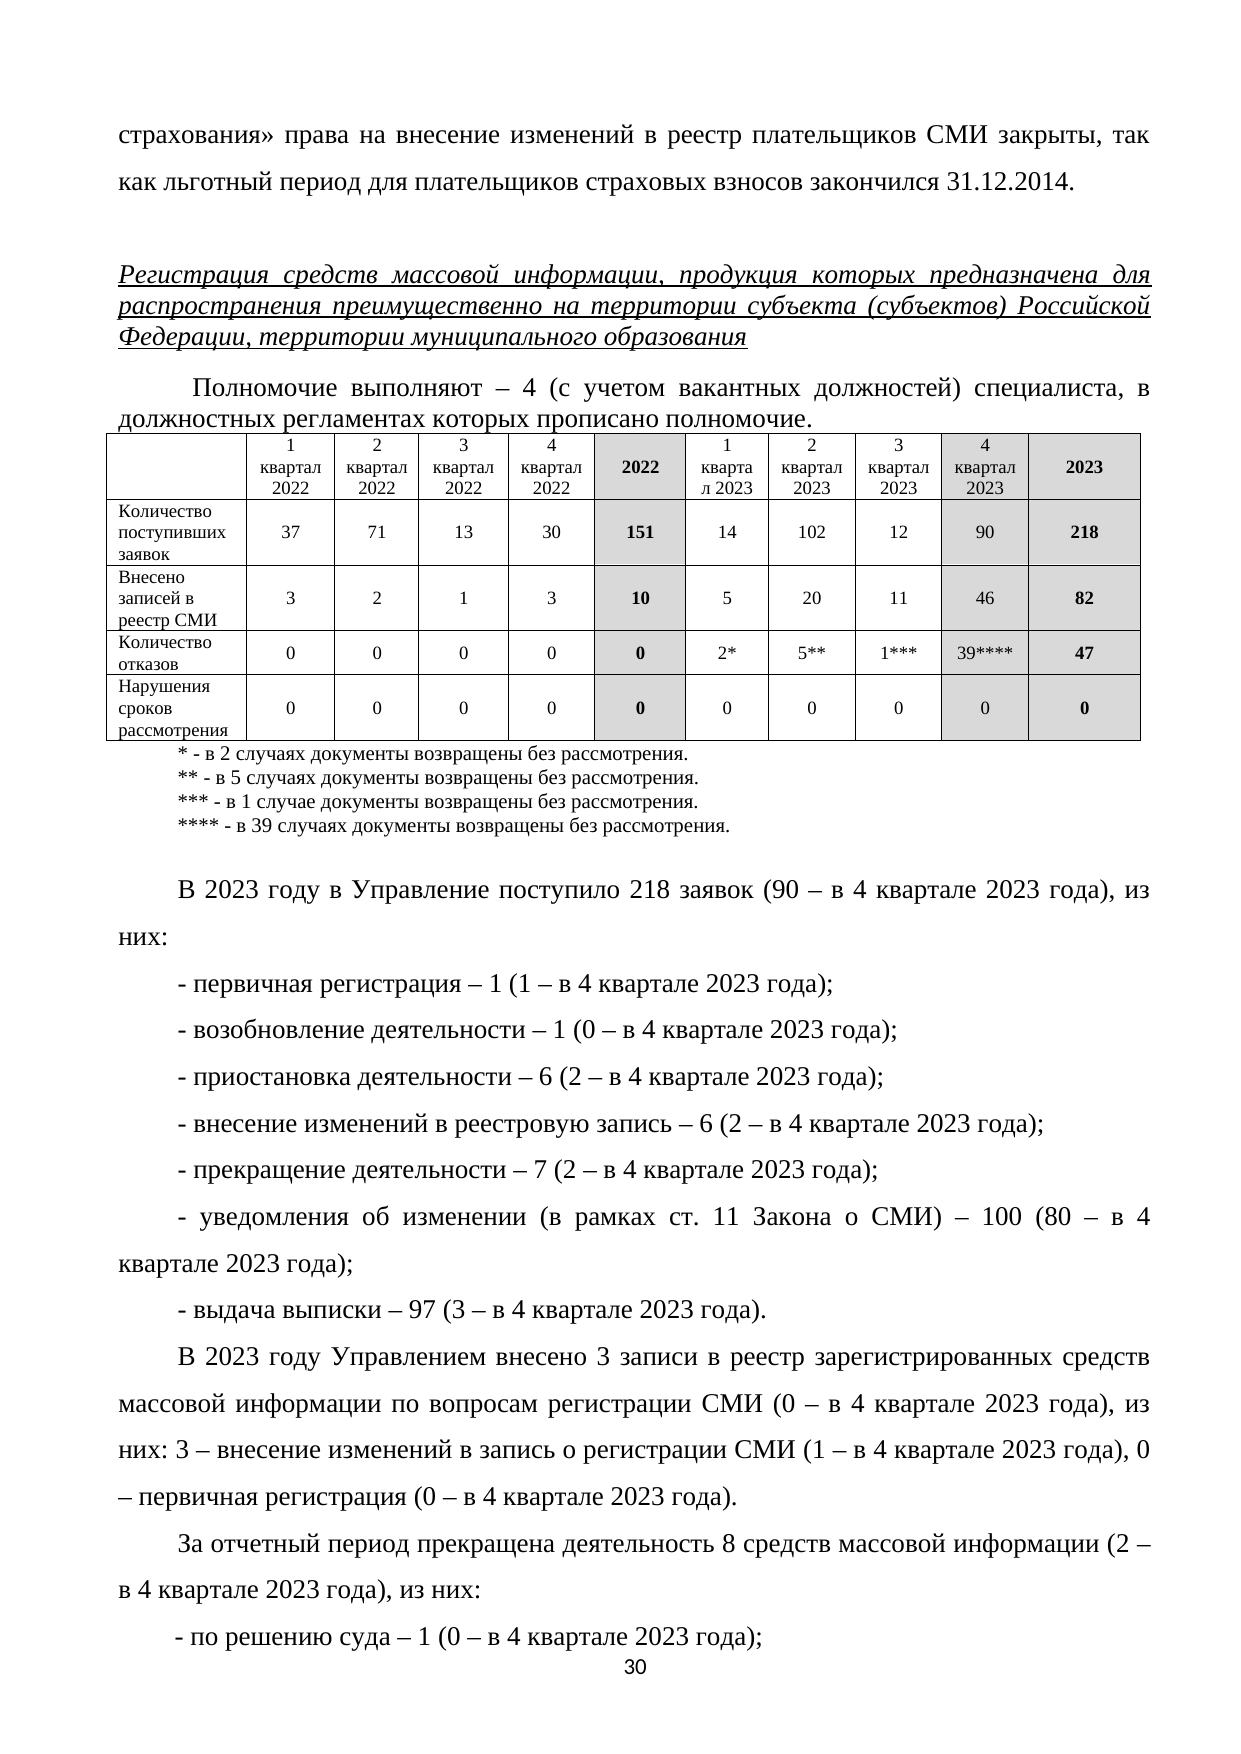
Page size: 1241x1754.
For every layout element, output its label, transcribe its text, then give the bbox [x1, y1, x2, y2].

table_cell 10 [595, 566, 685, 630]
table_header 4 квартал 2022 [509, 434, 594, 499]
table_cell 0 [595, 631, 685, 674]
table_cell 1*** [856, 631, 941, 674]
table_cell 20 [769, 566, 855, 630]
table_cell 12 [856, 500, 941, 564]
table_cell 0 [247, 631, 334, 674]
table_cell 13 [419, 500, 508, 564]
text *** - в 1 случае документы возвращены без рассмотрения. [118, 789, 1152, 813]
table_cell 0 [419, 675, 508, 740]
table_cell 0 [419, 631, 508, 674]
text **** - в 39 случаях документы возвращены без рассмотрения. [118, 813, 1152, 837]
table_cell 2 [335, 566, 418, 630]
table_cell 0 [1029, 675, 1140, 740]
text В 2023 году в Управление поступило 218 заявок (90 – в 4 квартале 2023 года), из них: [118, 873, 1152, 951]
table_header [107, 434, 246, 499]
text - по решению суда – 1 (0 – в 4 квартале 2023 года); [118, 1620, 1152, 1651]
table_header 4 квартал 2023 [942, 434, 1028, 499]
table_cell 218 [1029, 500, 1140, 564]
table_cell Нарушения сроков рассмотрения [107, 675, 246, 740]
text ** - в 5 случаях документы возвращены без рассмотрения. [118, 765, 1152, 789]
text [118, 118, 1152, 196]
table_cell 0 [686, 675, 768, 740]
table_cell 0 [856, 675, 941, 740]
table_cell 0 [769, 675, 855, 740]
table_header 2 квартал 2023 [769, 434, 855, 499]
table_cell Количество отказов [107, 631, 246, 674]
table_cell 2* [686, 631, 768, 674]
text - возобновление деятельности – 1 (0 – в 4 квартале 2023 года); [118, 1013, 1152, 1044]
text За отчетный период прекращена деятельность 8 средств массовой информации (2 – в 4 квартале 2023 года), из них: [118, 1527, 1152, 1604]
table_cell 90 [942, 500, 1028, 564]
table_header 3 квартал 2023 [856, 434, 941, 499]
table_cell 1 [419, 566, 508, 630]
text - приостановка деятельности – 6 (2 – в 4 квартале 2023 года); [118, 1060, 1152, 1091]
text - уведомления об изменении (в рамках ст. 11 Закона о СМИ) – 100 (80 – в 4 квартале 2023 года); [118, 1200, 1152, 1278]
text - внесение изменений в реестровую запись – 6 (2 – в 4 квартале 2023 года); [118, 1107, 1152, 1138]
table_cell 151 [595, 500, 685, 564]
table_cell 0 [335, 631, 418, 674]
text В 2023 году Управлением внесено 3 записи в реестр зарегистрированных средств массовой информации по вопросам регистрации СМИ (0 – в 4 квартале 2023 года), из них: 3 – внесение изменений в запись о регистрации СМИ (1 – в 4 квартале 2023 года), 0 – первичная регистрация (0 – в 4 квартале 2023 года). [118, 1340, 1152, 1511]
table_cell 39**** [942, 631, 1028, 674]
table_cell 3 [509, 566, 594, 630]
text Регистрация средств массовой информации, продукция которых предназначена для распространения преимущественно на территории субъекта (субъектов) Российской Федерации, территории муниципального образования [118, 287, 1152, 352]
text * - в 2 случаях документы возвращены без рассмотрения. [118, 741, 1152, 765]
table_cell 0 [247, 675, 334, 740]
table_header 2 квартал 2022 [335, 434, 418, 499]
text Регистрация средств массовой информации, продукция которых предназначена для распространения преимущественно на территории субъекта (субъектов) Российской Федерации, территории муниципального образования [118, 258, 1152, 285]
text - выдача выписки – 97 (3 – в 4 квартале 2023 года). [118, 1293, 1152, 1324]
table_header 1 квартал 2022 [247, 434, 334, 499]
table_cell 11 [856, 566, 941, 630]
table_cell 102 [769, 500, 855, 564]
table_header 2022 [595, 434, 685, 499]
table_header 3 квартал 2022 [419, 434, 508, 499]
table_cell Количество поступивших заявок [107, 500, 246, 564]
table_cell 0 [509, 675, 594, 740]
table_cell Внесено записей в реестр СМИ [107, 566, 246, 630]
table_header 1 квартал 2023 [686, 434, 768, 499]
text - первичная регистрация – 1 (1 – в 4 квартале 2023 года); [118, 967, 1152, 998]
table_header 2023 [1029, 434, 1140, 499]
table_cell 82 [1029, 566, 1140, 630]
table_cell 3 [247, 566, 334, 630]
table_cell 14 [686, 500, 768, 564]
table_cell 46 [942, 566, 1028, 630]
table_cell 37 [247, 500, 334, 564]
table_cell 30 [509, 500, 594, 564]
text Полномочие выполняют – 4 (с учетом вакантных должностей) специалиста, в должностных регламентах которых прописано полномочие. [118, 371, 1152, 433]
table_cell 0 [595, 675, 685, 740]
table_cell 5 [686, 566, 768, 630]
table_cell 0 [942, 675, 1028, 740]
table_cell 0 [509, 631, 594, 674]
table_cell 0 [335, 675, 418, 740]
table_cell 5** [769, 631, 855, 674]
table_cell 71 [335, 500, 418, 564]
table_cell 47 [1029, 631, 1140, 674]
text - прекращение деятельности – 7 (2 – в 4 квартале 2023 года); [118, 1153, 1152, 1184]
